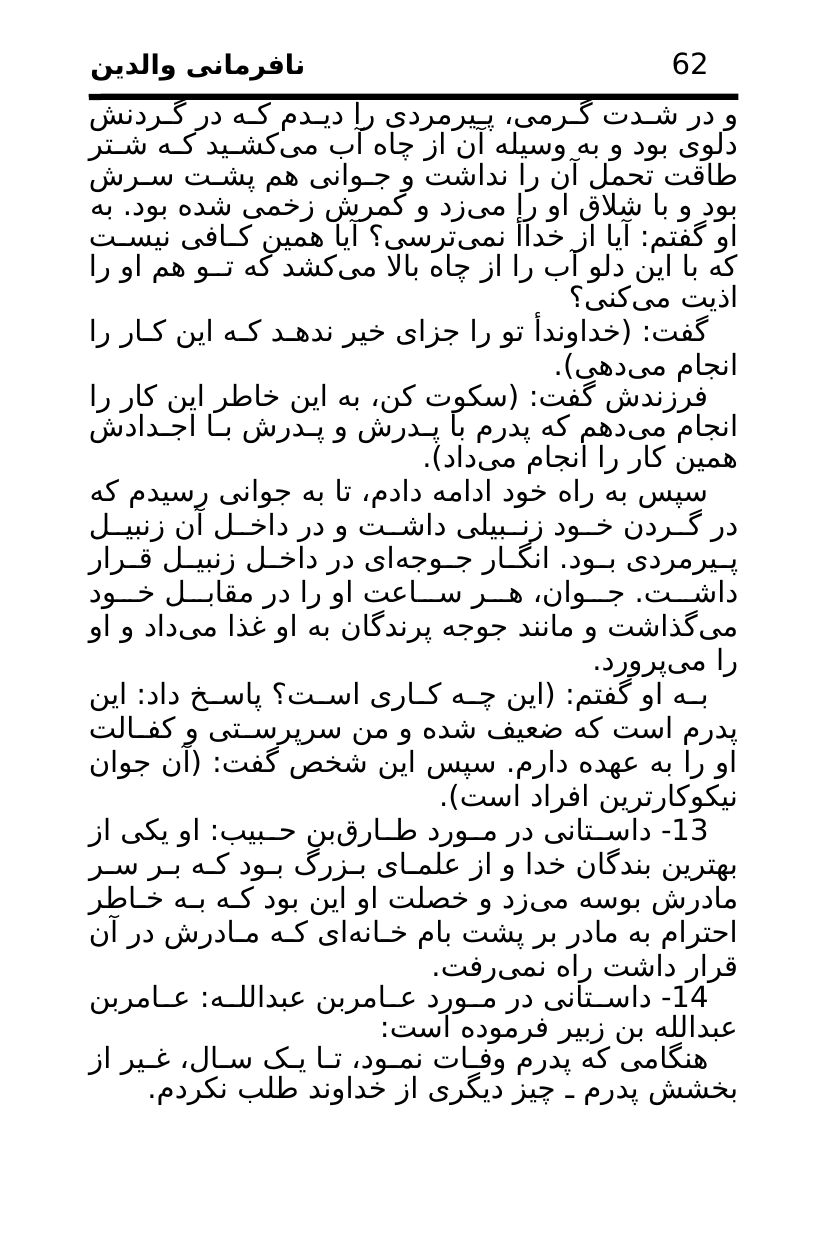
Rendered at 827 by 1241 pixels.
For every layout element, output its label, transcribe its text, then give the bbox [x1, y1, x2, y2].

text 13- داستانی در مورد طارق‌بن حبیب: او یکی از بهترین بندگان خدا و از علمای بزرگ بود که بر سر مادرش بوسه می‌زد و خصلت او این بود که به خاطر احترام به مادر بر پشت بام خانه‌ای که مادرش در آن قرار داشت راه نمی‌رفت. [89, 813, 738, 983]
text 14- داستانی در مورد عامربن عبدالله: عامربن عبدالله بن زبیر فرموده است: [89, 983, 738, 1044]
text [89, 100, 738, 314]
text هنگامی که پدرم وفات نمود، تا یک سال، غیر از بخشش پدرم ـ چیز دیگری از خداوند طلب نکردم. [89, 1044, 738, 1106]
text گفت: (خداوندأ تو را جزای خیر ندهد که این کار را انجام می‌دهی). [89, 314, 738, 382]
text سپس به راه خود ادامه دادم، تا به جوانی رسیدم که در گردن خود زنبیلی داشت و در داخل آن زنبیل پیرمردی بود. انگار جوجه‌ای در داخل زنبیل قرار داشت. جوان، هر ساعت او را در مقابل خود می‌گذاشت و مانند جوجه پرندگان به او غذا می‌داد و او را می‌پرورد. [89, 474, 738, 678]
text فرزندش گفت: (سکوت کن، به این خاطر این کار را انجام می‌دهم که پدرم با پدرش و پدرش با اجدادش همین کار را انجام می‌داد). [89, 382, 738, 474]
text به او گفتم: (این چه کاری است؟ پاسخ داد: این پدرم است که ضعیف شده و من سرپرستی و کفالت او را به عهده دارم. سپس این شخص گفت: (آن جوان نیکوکارترین افراد است). [89, 678, 738, 813]
